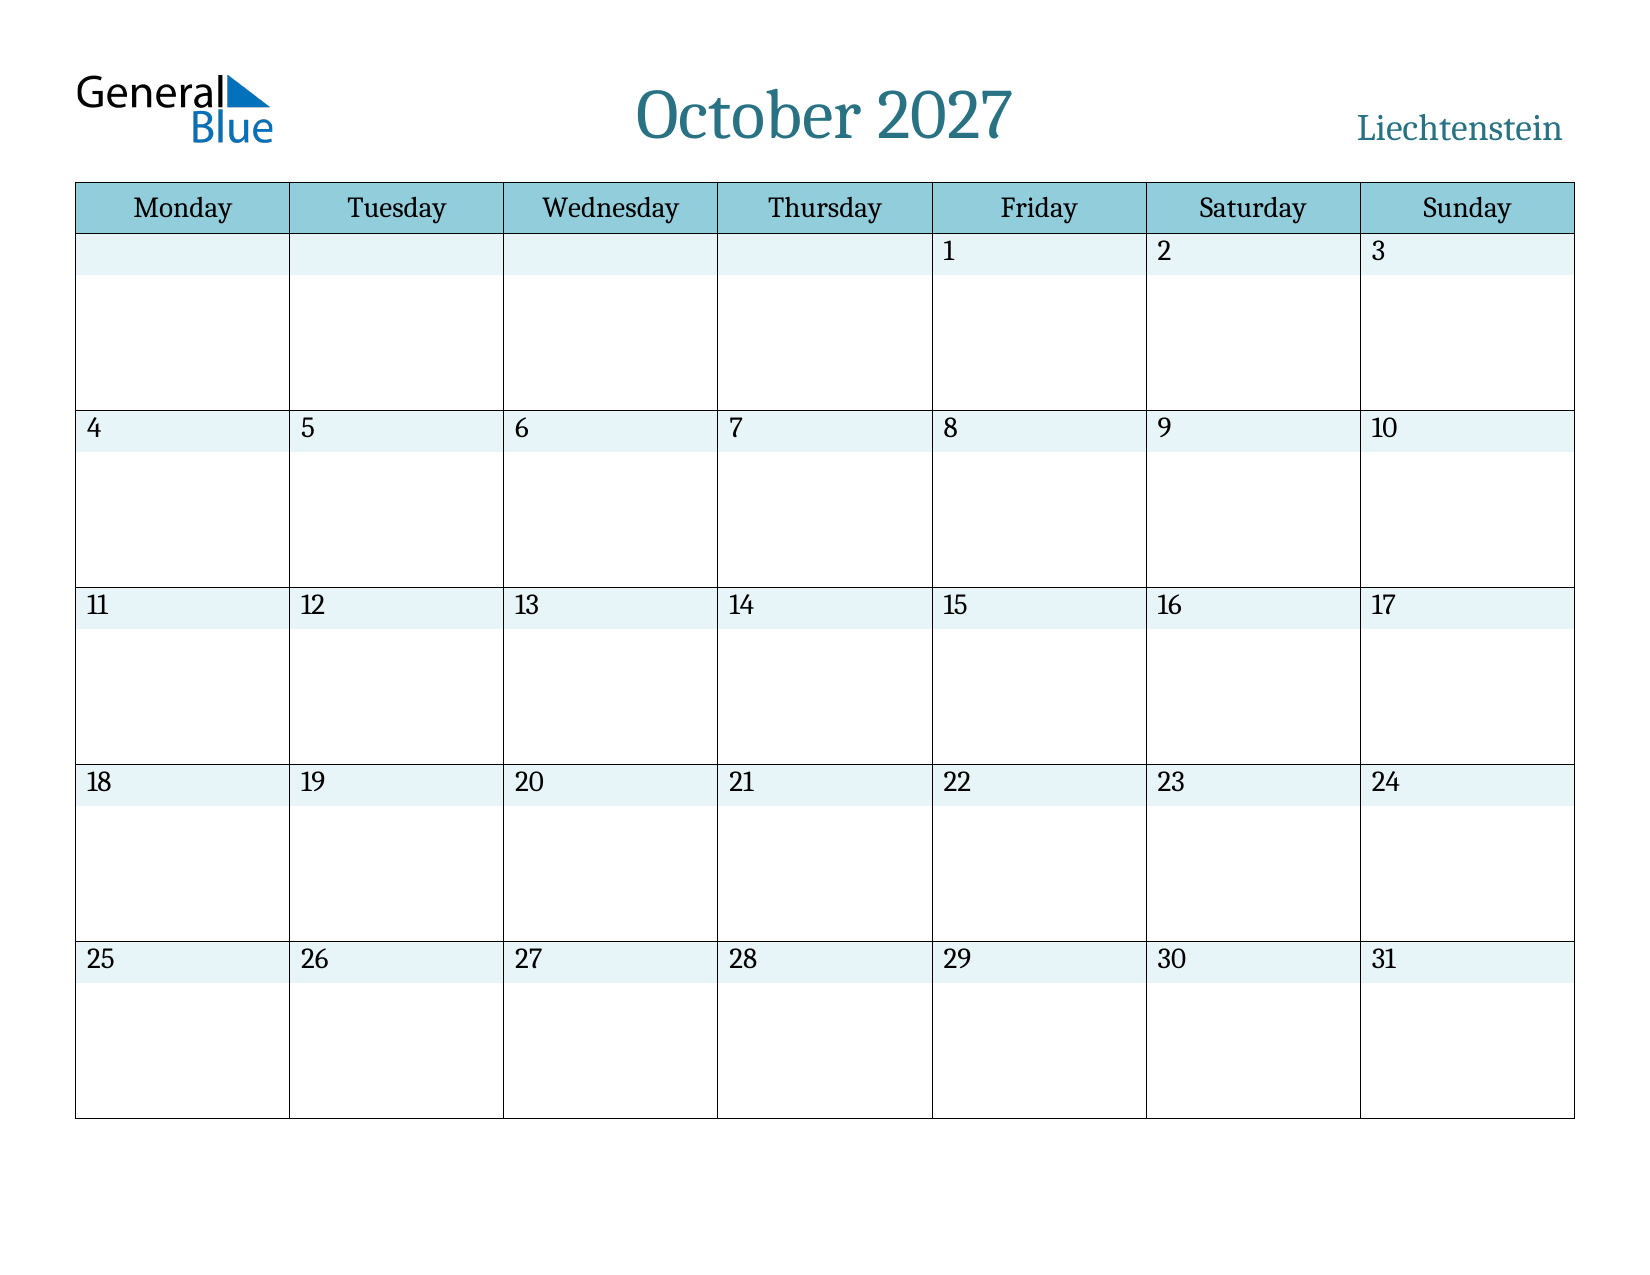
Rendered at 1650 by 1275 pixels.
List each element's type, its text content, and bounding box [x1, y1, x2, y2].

table_cell [1361, 275, 1574, 410]
table_cell 16 [1147, 588, 1360, 629]
table_cell 20 [504, 765, 717, 806]
table_cell 30 [1147, 942, 1360, 983]
table_cell 29 [933, 942, 1146, 983]
table_cell Wednesday [504, 183, 717, 233]
table_cell 21 [718, 765, 932, 806]
table_cell [504, 234, 717, 275]
table_cell [1361, 452, 1574, 587]
table_cell [76, 275, 289, 410]
table_cell 4 [76, 411, 289, 452]
table_cell 9 [1147, 411, 1360, 452]
table_cell [290, 629, 503, 764]
table_header October 2027 [504, 75, 1146, 182]
table_cell Saturday [1147, 183, 1360, 233]
table_cell [504, 806, 717, 941]
table_cell [76, 629, 289, 764]
table_cell [1361, 629, 1574, 764]
table_cell 13 [504, 588, 717, 629]
table_cell 5 [290, 411, 503, 452]
table_cell 31 [1361, 942, 1574, 983]
table_cell [504, 452, 717, 587]
table_header [76, 75, 503, 182]
table_cell 25 [76, 942, 289, 983]
table_cell 11 [76, 588, 289, 629]
table_cell [76, 452, 289, 587]
table_cell [933, 806, 1146, 941]
table_cell 28 [718, 942, 932, 983]
table_cell 12 [290, 588, 503, 629]
table_cell [1147, 629, 1360, 764]
table_cell 19 [290, 765, 503, 806]
table_cell 14 [718, 588, 932, 629]
table_cell 7 [718, 411, 932, 452]
table_cell [1147, 806, 1360, 941]
table_cell [76, 806, 289, 941]
table_header Liechtenstein [1146, 75, 1574, 182]
table_cell [290, 452, 503, 587]
table_cell [1147, 452, 1360, 587]
table_cell 17 [1361, 588, 1574, 629]
table_cell Friday [933, 183, 1146, 233]
table_cell [504, 629, 717, 764]
table_cell [76, 983, 289, 1118]
table_cell [1361, 806, 1574, 941]
table_cell 2 [1147, 234, 1360, 275]
table_cell [718, 629, 932, 764]
table_cell [718, 806, 932, 941]
table_cell [718, 983, 932, 1118]
picture [77, 75, 273, 143]
table_cell [1361, 983, 1574, 1118]
table_cell [933, 452, 1146, 587]
table_cell Monday [76, 183, 289, 233]
table_cell Tuesday [290, 183, 503, 233]
table_cell Sunday [1361, 183, 1574, 233]
table_cell Thursday [718, 183, 932, 233]
table_cell 26 [290, 942, 503, 983]
table_cell [504, 275, 717, 410]
table_cell [290, 275, 503, 410]
table_cell [290, 806, 503, 941]
table_cell 23 [1147, 765, 1360, 806]
table_cell 18 [76, 765, 289, 806]
table_cell [718, 275, 932, 410]
table_cell [718, 234, 932, 275]
table_cell [1147, 275, 1360, 410]
table_cell [718, 452, 932, 587]
table_cell [290, 983, 503, 1118]
table_cell [933, 983, 1146, 1118]
table_cell 8 [933, 411, 1146, 452]
table_cell 27 [504, 942, 717, 983]
table_cell [933, 629, 1146, 764]
table_cell [504, 983, 717, 1118]
table_cell 10 [1361, 411, 1574, 452]
table_cell 24 [1361, 765, 1574, 806]
table_cell 1 [933, 234, 1146, 275]
table_cell [933, 275, 1146, 410]
table_cell [290, 234, 503, 275]
table_cell [76, 234, 289, 275]
table_cell 15 [933, 588, 1146, 629]
table_cell 6 [504, 411, 717, 452]
table_cell 22 [933, 765, 1146, 806]
table_cell [1147, 983, 1360, 1118]
table_cell 3 [1361, 234, 1574, 275]
